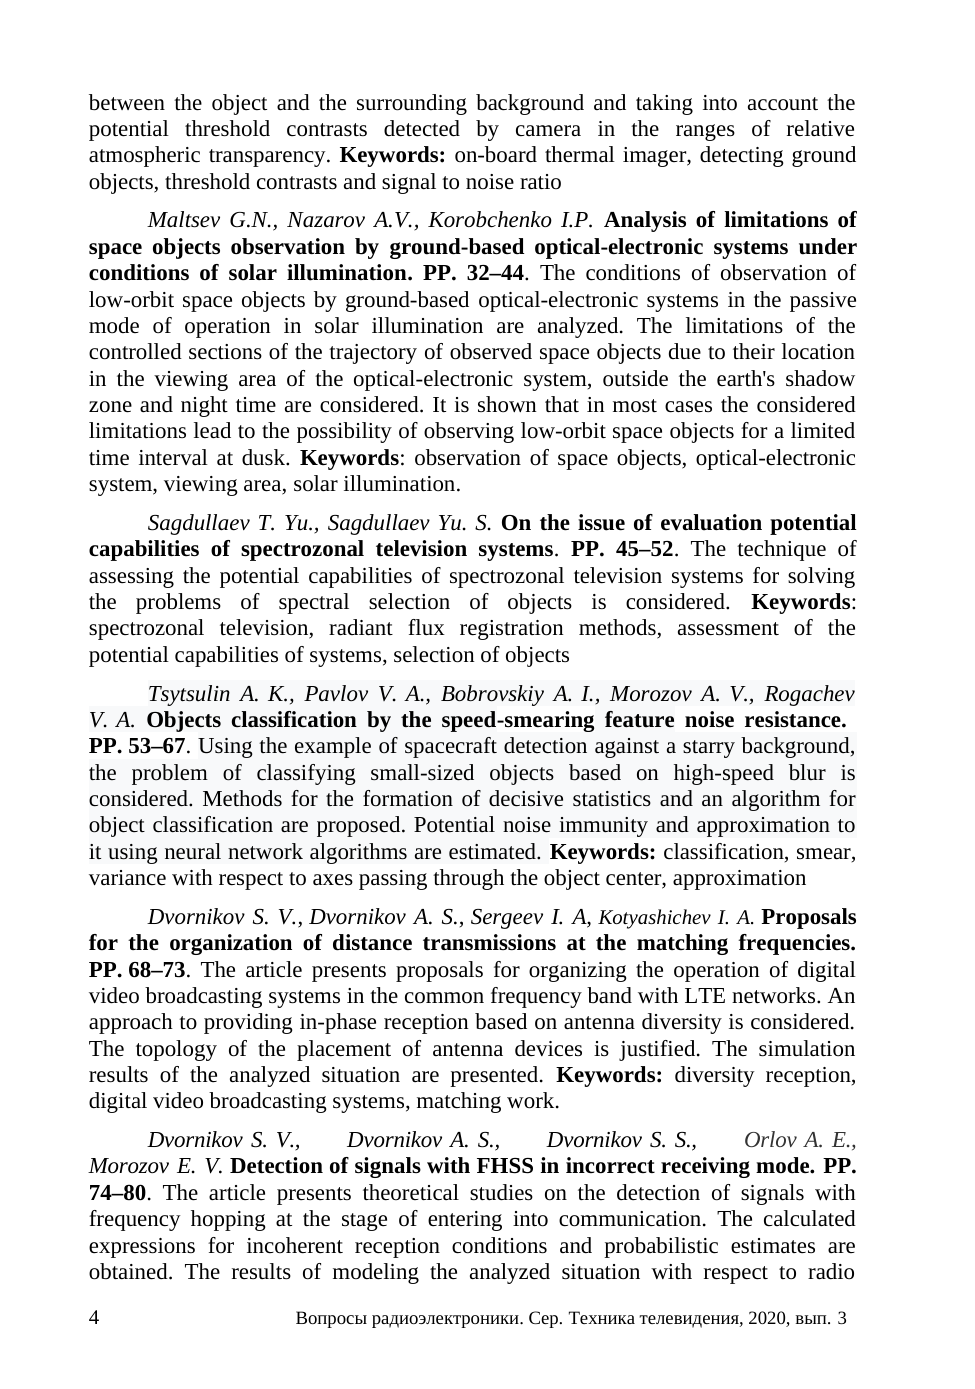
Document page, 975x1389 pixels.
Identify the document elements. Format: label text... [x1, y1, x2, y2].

text Tsytsulin A. K., Pavlov V. A., Bobrovskiy A. I., Morozov A. V., Rogachev V. A. Objects classification by the speed-smearing feature noise resistance. PP. 53–67. Using the example of spacecraft detection against a starry background, the problem of classifying small-sized objects based on high-speed blur is considered. Methods for the formation of decisive statistics and an algorithm for object classification are proposed. Potential noise immunity and approximation to it using neural network algorithms are estimated. Keywords: classification, smear, variance with respect to axes passing through the object center, approximation [89, 679, 857, 732]
text Maltsev G.N., Nazarov A.V., Korobchenko I.P. Analysis of limitations of space objects observation by ground-based optical-electronic systems under conditions of solar illumination. PP. 32–44. The conditions of observation of low-orbit space objects by ground-based optical-electronic systems in the passive mode of operation in solar illumination are analyzed. The limitations of the controlled sections of the trajectory of observed space objects due to their location in the viewing area of the optical-electronic system, outside the earth's shadow zone and night time are considered. It is shown that in most cases the considered limitations lead to the possibility of observing low-orbit space objects for a limited time interval at dusk. Keywords: observation of space objects, optical-electronic system, viewing area, solar illumination. [89, 207, 857, 496]
text Dvornikov S. V., Dvornikov A. S., Sergeev I. A, Kotyashichev I. A. Proposals for the organization of distance transmissions at the matching frequencies. PP. 68–73. The article presents proposals for organizing the operation of digital video broadcasting systems in the common frequency band with LTE networks. An approach to providing in-phase reception based on antenna diversity is considered. The topology of the placement of antenna devices is justified. The simulation results of the analyzed situation are presented. Keywords: diversity reception, digital video broadcasting systems, matching work. [89, 903, 857, 1114]
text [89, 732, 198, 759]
text Tsytsulin A. K., Pavlov V. A., Bobrovskiy A. I., Morozov A. V., Rogachev V. A. Objects classification by the speed-smearing feature noise resistance. PP. 53–67. Using the example of spacecraft detection against a starry background, the problem of classifying small-sized objects based on high-speed blur is considered. Methods for the formation of decisive statistics and an algorithm for object classification are proposed. Potential noise immunity and approximation to it using neural network algorithms are estimated. Keywords: classification, smear, variance with respect to axes passing through the object center, approximation [89, 838, 857, 890]
text Sagdullaev T. Yu., Sagdullaev Yu. S. On the issue of evaluation potential capabilities of spectrozonal television systems. PP. 45–52. The technique of assessing the potential capabilities of spectrozonal television systems for solving the problems of spectral selection of objects is considered. Keywords: spectrozonal television, radiant flux registration methods, assessment of the potential capabilities of systems, selection of objects [89, 509, 857, 667]
